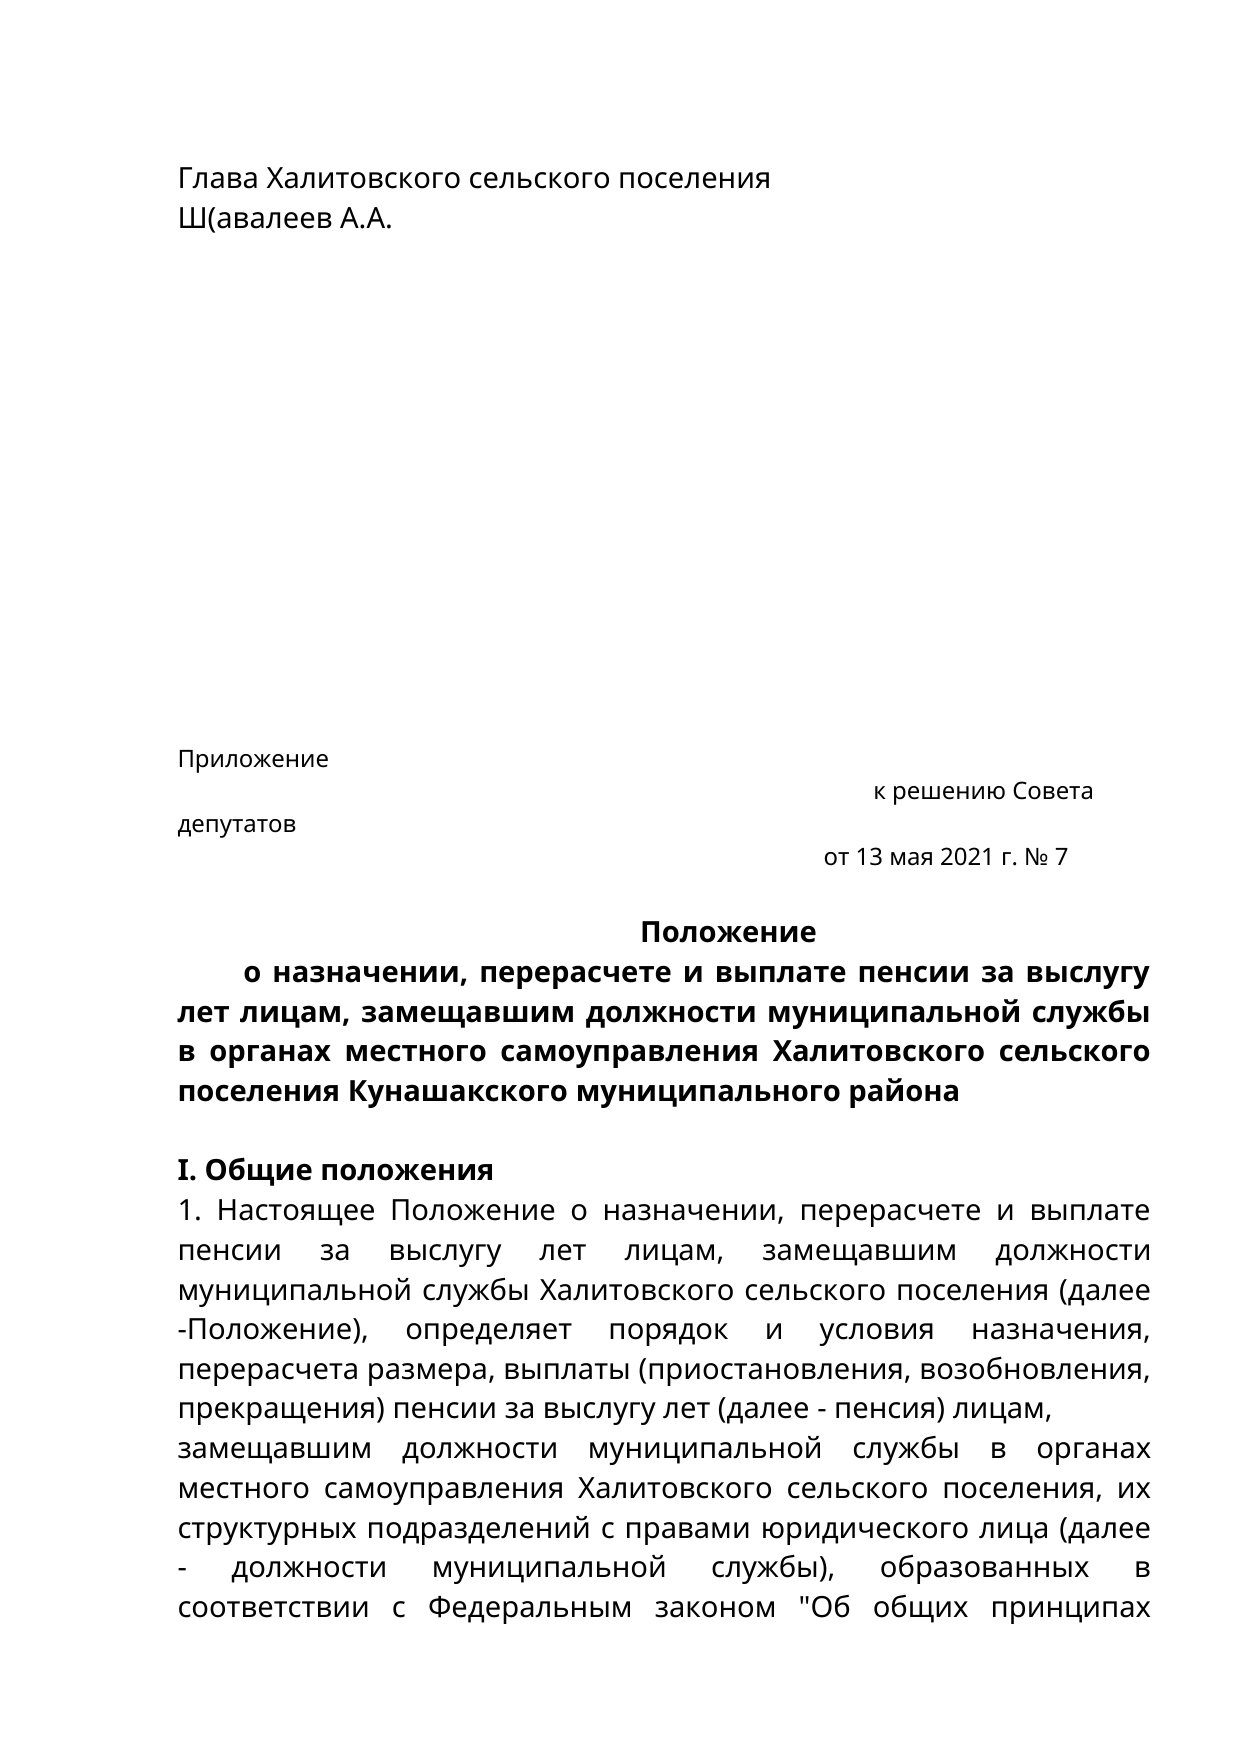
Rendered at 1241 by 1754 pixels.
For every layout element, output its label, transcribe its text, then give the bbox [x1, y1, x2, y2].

text о назначении, перерасчете и выплате пенсии за выслугу лет лицам, замещавшим должности муниципальной службы в органах местного самоуправления Халитовского сельского поселения Кунашакского муниципального района [177, 951, 1152, 1110]
text от 13 мая 2021 г. № 7 [177, 839, 1152, 872]
text Приложение [177, 713, 1152, 774]
text Глава Халитовского сельского поселения Ш(авалеев А.А. [177, 158, 1152, 237]
text I. Общие положения [177, 1150, 1152, 1189]
text к решению Совета депутатов [177, 774, 1152, 839]
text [177, 1427, 1152, 1626]
text 1. Настоящее Положение о назначении, перерасчете и выплате пенсии за выслугу лет лицам, замещавшим должности муниципальной службы Халитовского сельского поселения (далее -Положение), определяет порядок и условия назначения, перерасчета размера, выплаты (приостановления, возобновления, прекращения) пенсии за выслугу лет (далее - пенсия) лицам, [177, 1189, 1152, 1427]
text Положение [177, 912, 1152, 951]
